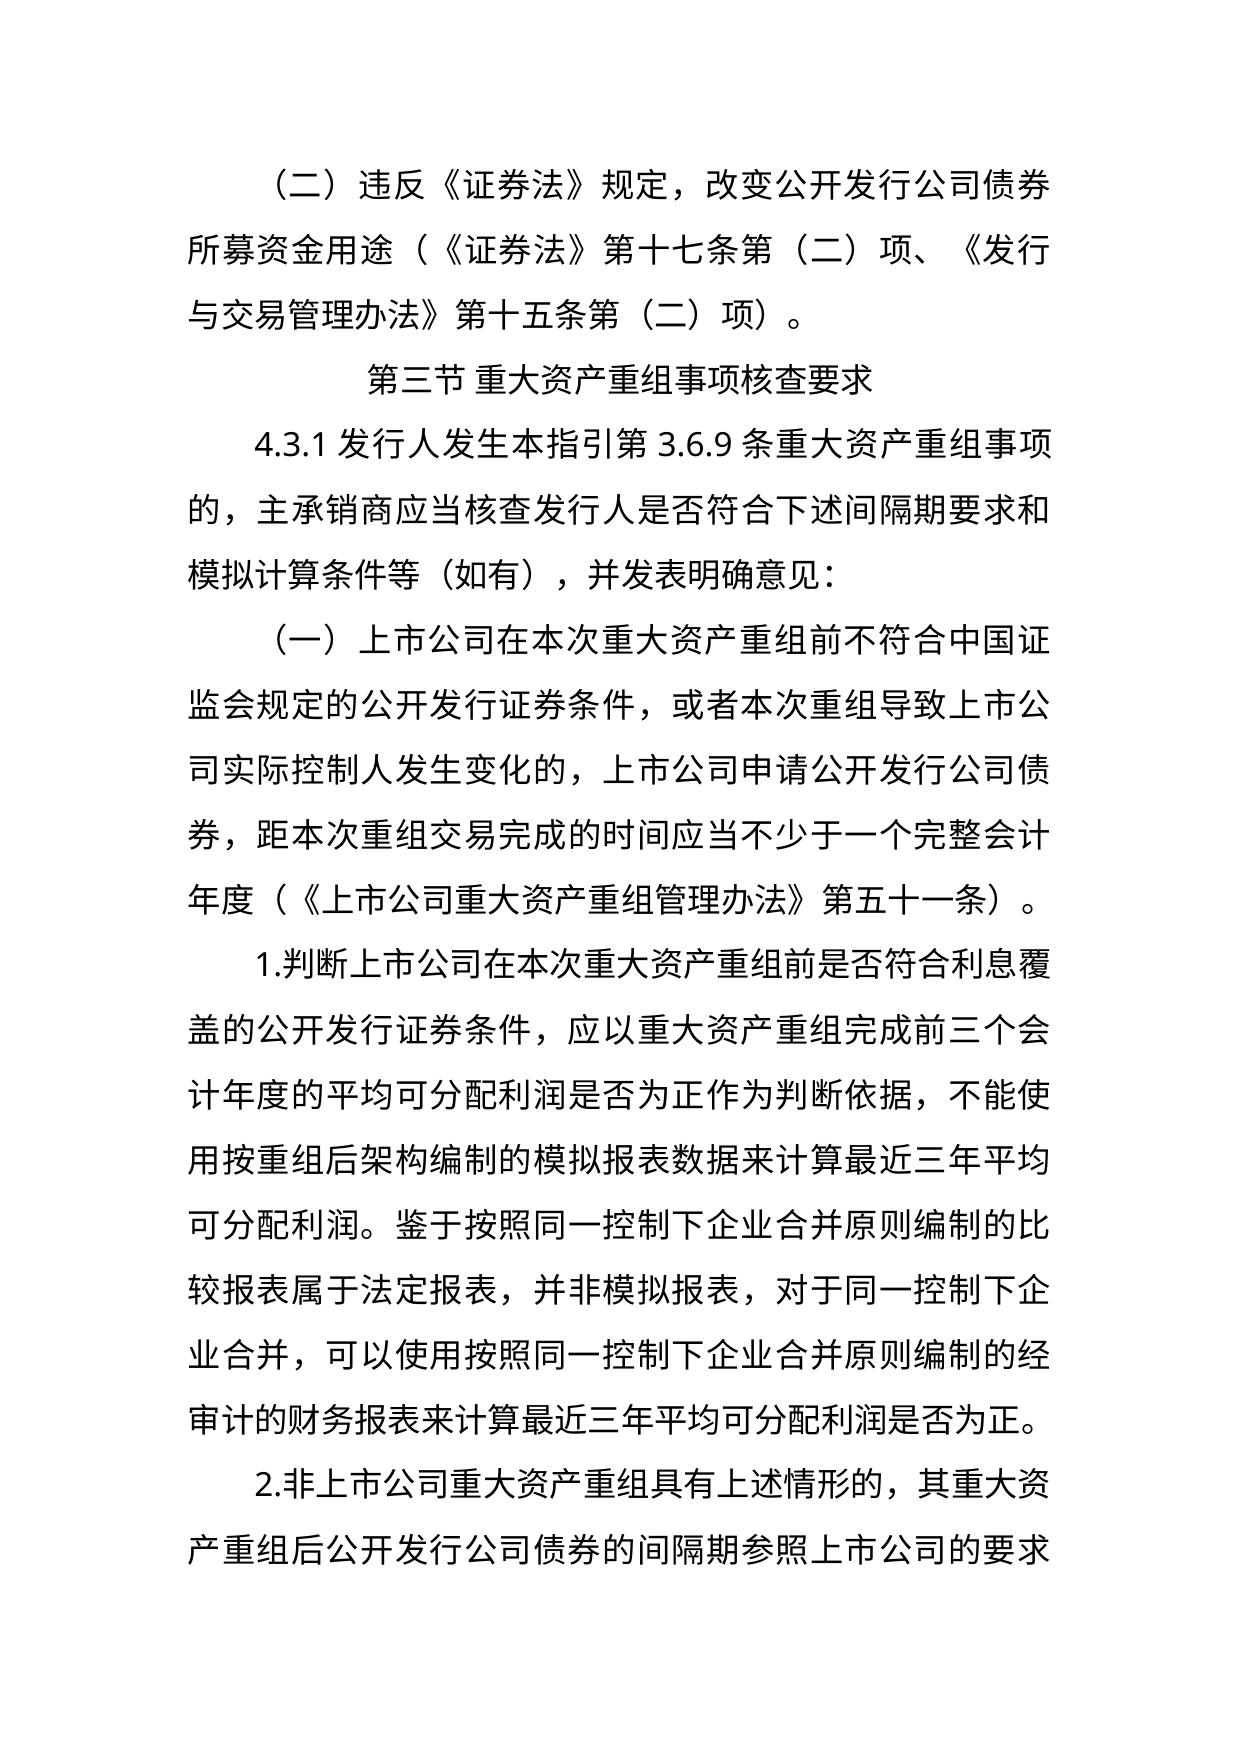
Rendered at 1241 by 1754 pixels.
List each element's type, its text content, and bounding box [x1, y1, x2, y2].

text 1.判断上市公司在本次重大资产重组前是否符合利息覆盖的公开发行证券条件，应以重大资产重组完成前三个会计年度的平均可分配利润是否为正作为判断依据，不能使用按重组后架构编制的模拟报表数据来计算最近三年平均可分配利润。鉴于按照同一控制下企业合并原则编制的比较报表属于法定报表，并非模拟报表，对于同一控制下企业合并，可以使用按照同一控制下企业合并原则编制的经审计的财务报表来计算最近三年平均可分配利润是否为正。 [187, 930, 1053, 1450]
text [187, 1450, 1053, 1580]
text 第三节 重大资产重组事项核查要求 [187, 345, 1053, 410]
text （二）违反《证券法》规定，改变公开发行公司债券所募资金用途（《证券法》第十七条第（二）项、《发行与交易管理办法》第十五条第（二）项）。 [187, 150, 1053, 345]
text （一）上市公司在本次重大资产重组前不符合中国证监会规定的公开发行证券条件，或者本次重组导致上市公司实际控制人发生变化的，上市公司申请公开发行公司债券，距本次重组交易完成的时间应当不少于一个完整会计年度（《上市公司重大资产重组管理办法》第五十一条）。 [187, 605, 1053, 930]
text 4.3.1发行人发生本指引第3.6.9条重大资产重组事项的，主承销商应当核查发行人是否符合下述间隔期要求和模拟计算条件等（如有），并发表明确意见： [187, 410, 1053, 605]
